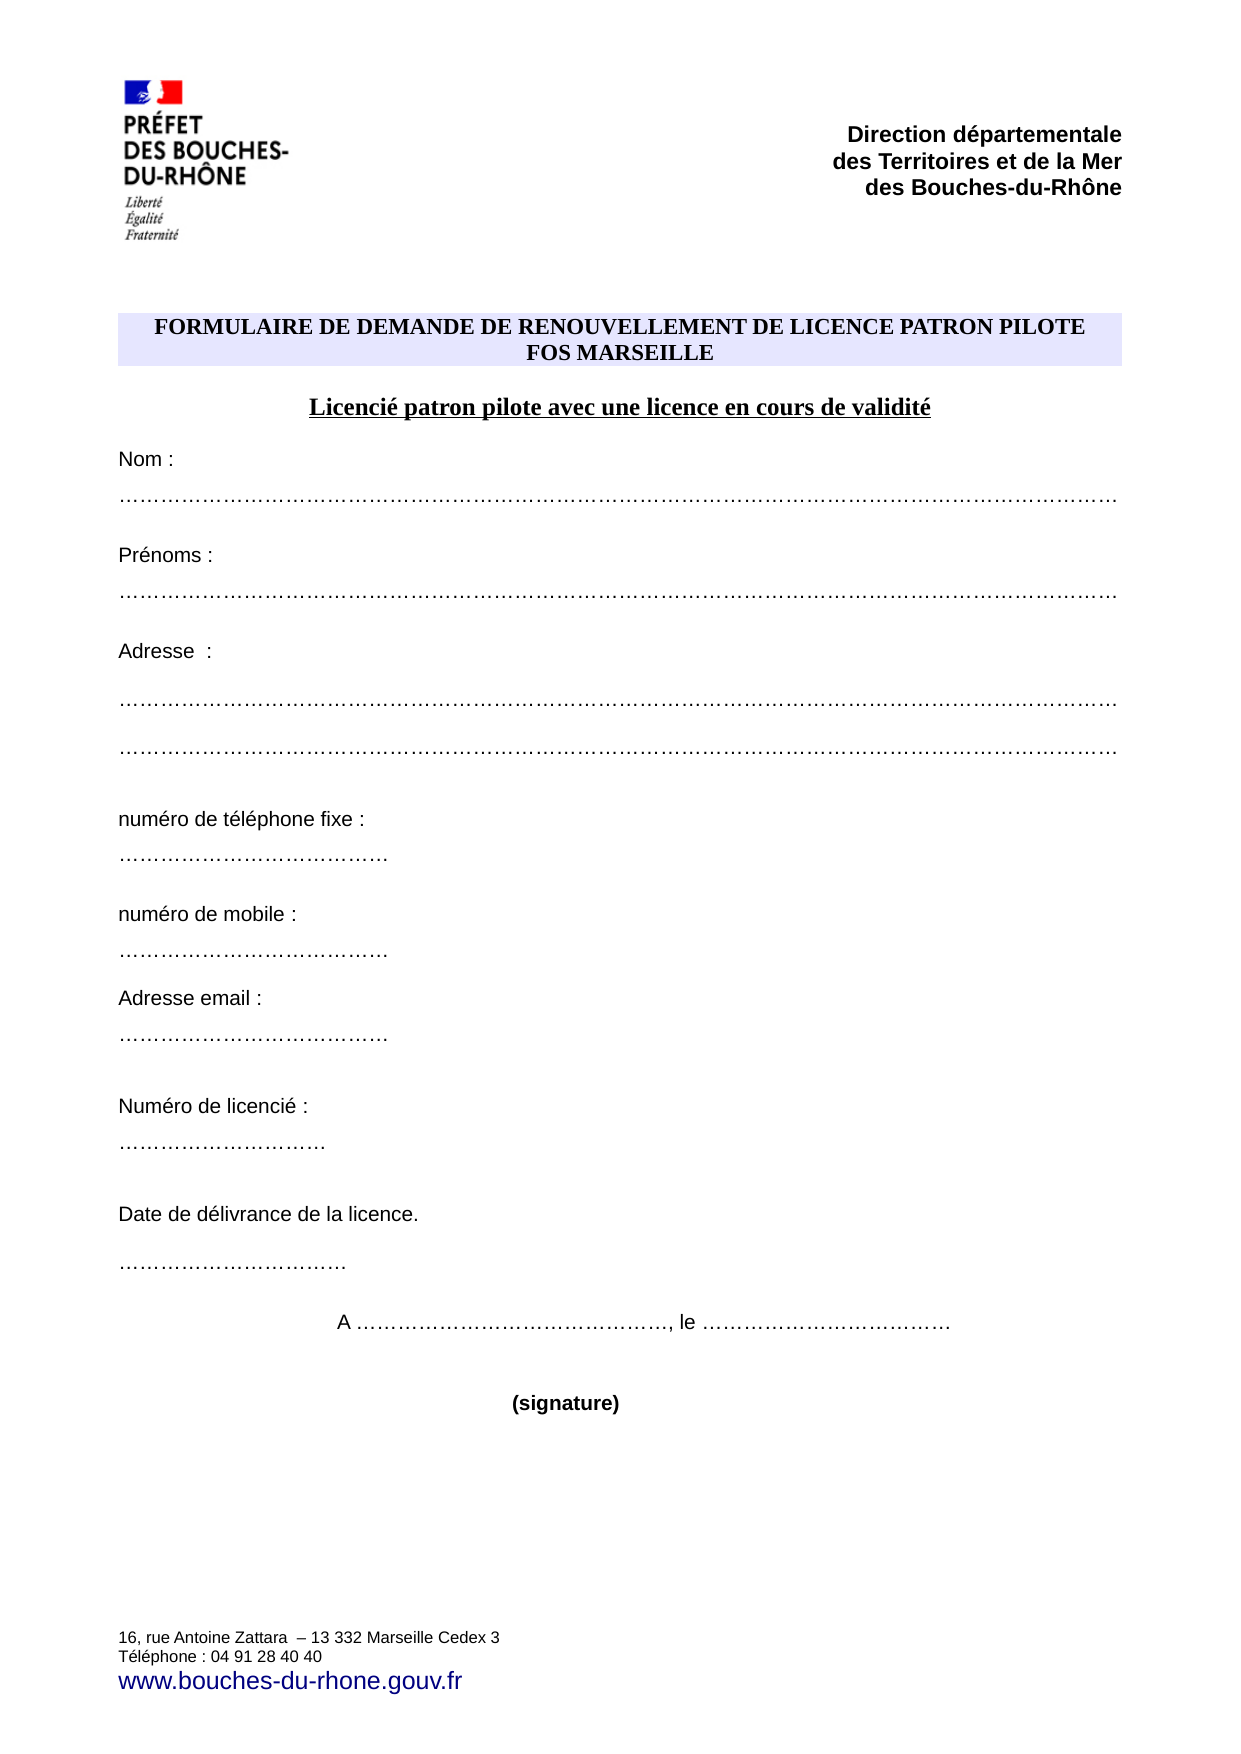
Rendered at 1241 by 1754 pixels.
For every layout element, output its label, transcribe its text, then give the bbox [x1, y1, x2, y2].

text FORMULAIRE DE DEMANDE DE RENOUVELLEMENT DE LICENCE PATRON PILOTE [118, 313, 1122, 339]
text …………………………… [118, 1249, 1122, 1273]
text ………………………… [118, 1130, 1122, 1154]
picture [104, 57, 309, 263]
text numéro de téléphone fixe : [118, 806, 1122, 830]
text ……………………………………………………………………………………………………………………………… [118, 483, 1122, 507]
text Numéro de licencié : [118, 1094, 1122, 1118]
text Adresse email : [118, 986, 1122, 1010]
text Nom : [118, 447, 1122, 471]
text A ………………………………………, le ……………………………… [118, 1309, 1122, 1333]
text numéro de mobile : [118, 902, 1122, 926]
text Prénoms : [118, 543, 1122, 567]
text ……………………………………………………………………………………………………………………………… [118, 579, 1122, 603]
text ………………………………… [118, 842, 1122, 866]
text (signature) [118, 1391, 1122, 1415]
text Adresse : [118, 639, 1122, 663]
text ……………………………………………………………………………………………………………………………… [118, 734, 1122, 758]
text Licencié patron pilote avec une licence en cours de validité [118, 392, 1122, 421]
text ………………………………… [118, 938, 1122, 962]
text Date de délivrance de la licence. [118, 1202, 1122, 1226]
text ………………………………… [118, 1022, 1122, 1046]
text ……………………………………………………………………………………………………………………………… [118, 687, 1122, 711]
text FOS MARSEILLE [118, 339, 1122, 366]
